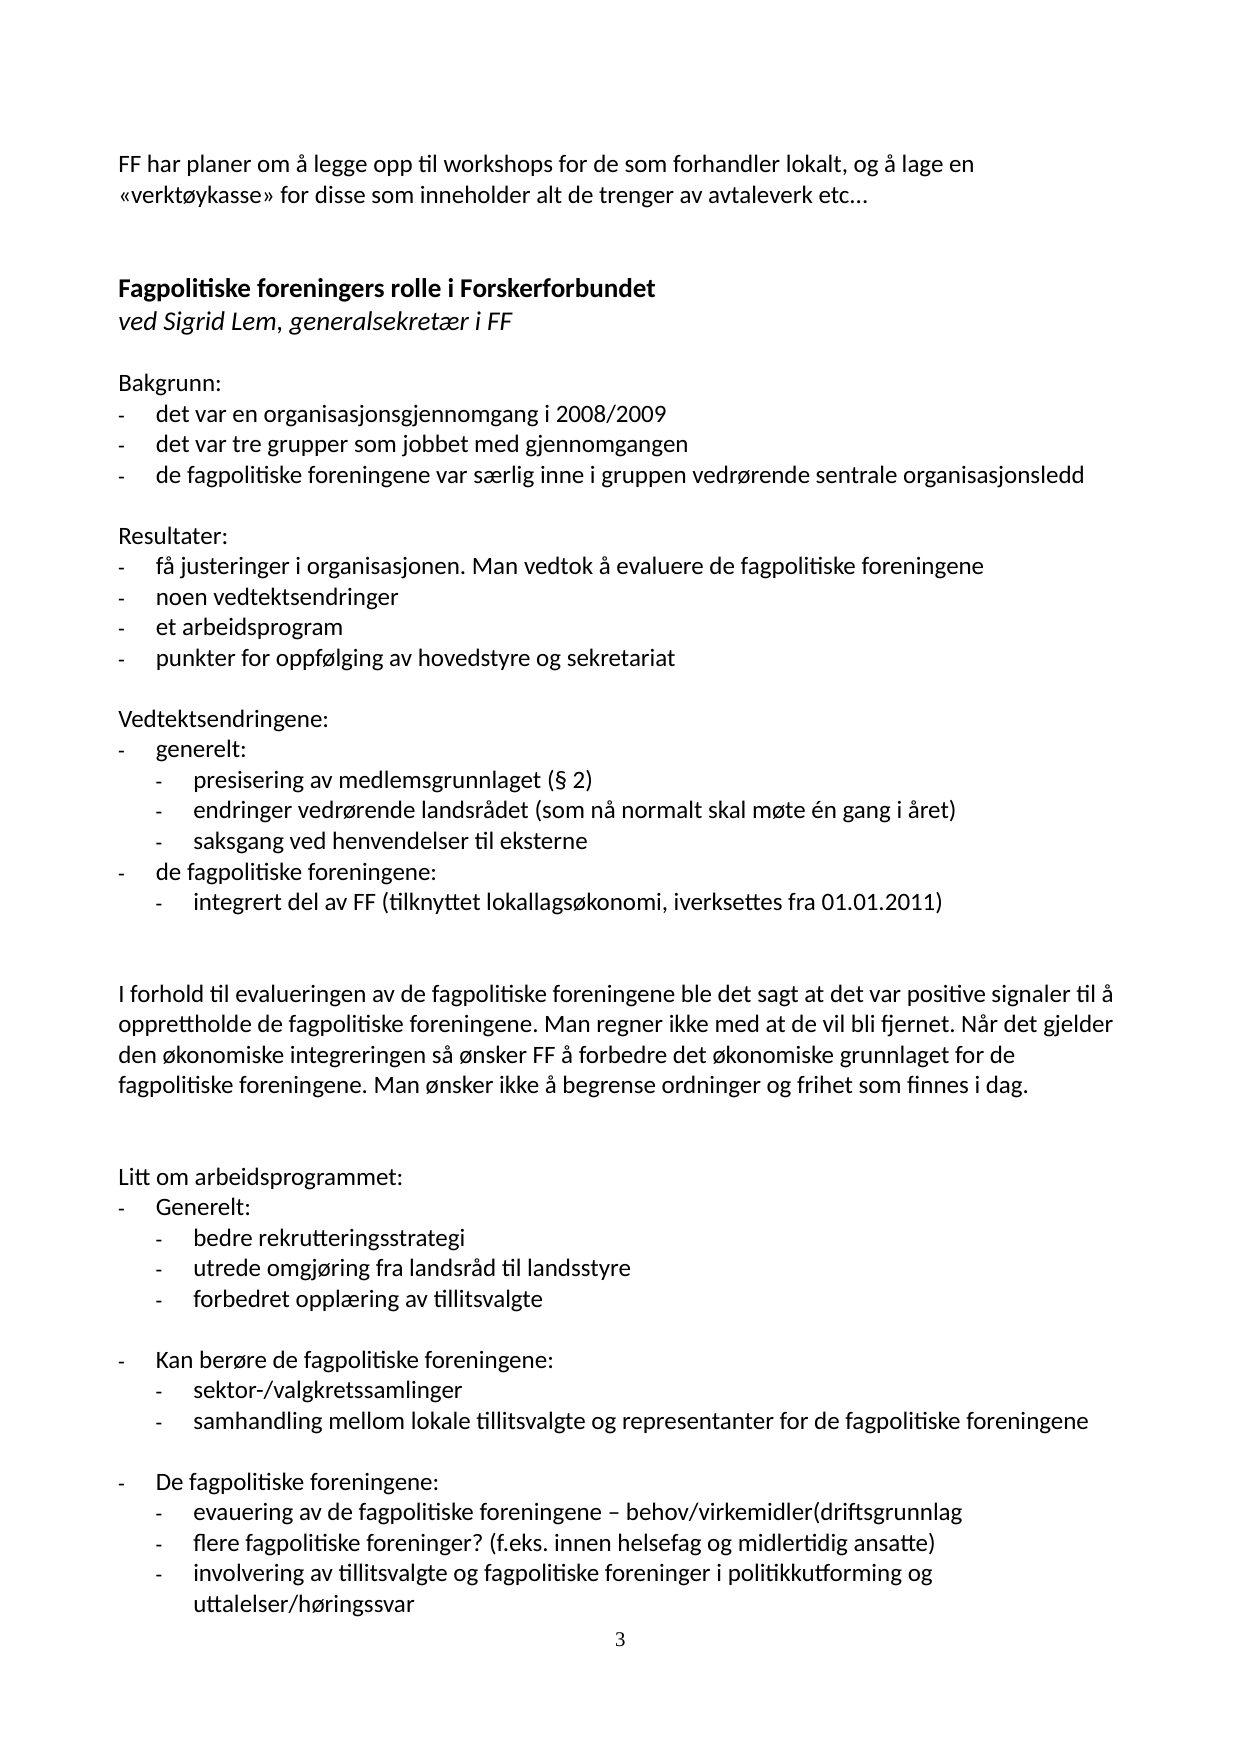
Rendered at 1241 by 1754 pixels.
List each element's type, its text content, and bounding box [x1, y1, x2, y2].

list Kan berøre de fagpolitiske foreningene: [118, 1344, 1122, 1374]
list få justeringer i organisasjonen. Man vedtok å evaluere de fagpolitiske foreningene [118, 550, 1122, 581]
list sektor-/valgkretssamlinger [156, 1374, 1122, 1405]
list samhandling mellom lokale tillitsvalgte og representanter for de fagpolitiske foreningene [156, 1405, 1122, 1436]
text Resultater: [118, 520, 1122, 550]
text Fagpolitiske foreningers rolle i Forskerforbundet [118, 271, 1122, 304]
text ved Sigrid Lem, generalsekretær i FF [118, 304, 1122, 337]
list Generelt: [118, 1191, 1122, 1222]
text FF har planer om å legge opp til workshops for de som forhandler lokalt, og å lage en «verktøykasse» for disse som inneholder alt de trenger av avtaleverk etc... [118, 149, 1122, 210]
list saksgang ved henvendelser til eksterne [156, 825, 1122, 856]
list generelt: [118, 733, 1122, 764]
list forbedret opplæring av tillitsvalgte [156, 1283, 1122, 1313]
list bedre rekrutteringsstrategi [156, 1222, 1122, 1252]
list integrert del av FF (tilknyttet lokallagsøkonomi, iverksettes fra 01.01.2011) [156, 886, 1122, 917]
list utrede omgjøring fra landsråd til landsstyre [156, 1252, 1122, 1283]
list punkter for oppfølging av hovedstyre og sekretariat [118, 642, 1122, 672]
list presisering av medlemsgrunnlaget (§ 2) [156, 764, 1122, 794]
text Vedtektsendringene: [118, 703, 1122, 733]
list involvering av tillitsvalgte og fagpolitiske foreninger i politikkutforming og uttalelser/høringssvar [156, 1558, 1122, 1619]
list noen vedtektsendringer [118, 581, 1122, 611]
list de fagpolitiske foreningene: [118, 856, 1122, 886]
list evauering av de fagpolitiske foreningene – behov/virkemidler(driftsgrunnlag [156, 1497, 1122, 1527]
list det var tre grupper som jobbet med gjennomgangen [118, 428, 1122, 459]
list De fagpolitiske foreningene: [118, 1466, 1122, 1497]
text Bakgrunn: [118, 367, 1122, 398]
text Litt om arbeidsprogrammet: [118, 1161, 1122, 1191]
list endringer vedrørende landsrådet (som nå normalt skal møte én gang i året) [156, 794, 1122, 825]
text I forhold til evalueringen av de fagpolitiske foreningene ble det sagt at det var positive signaler til å opprettholde de fagpolitiske foreningene. Man regner ikke med at de vil bli fjernet. Når det gjelder den økonomiske integreringen så ønsker FF å forbedre det økonomiske grunnlaget for de fagpolitiske foreningene. Man ønsker ikke å begrense ordninger og frihet som finnes i dag. [118, 978, 1122, 1100]
list flere fagpolitiske foreninger? (f.eks. innen helsefag og midlertidig ansatte) [156, 1527, 1122, 1558]
list det var en organisasjonsgjennomgang i 2008/2009 [118, 398, 1122, 428]
list de fagpolitiske foreningene var særlig inne i gruppen vedrørende sentrale organisasjonsledd [118, 459, 1122, 489]
list et arbeidsprogram [118, 611, 1122, 642]
